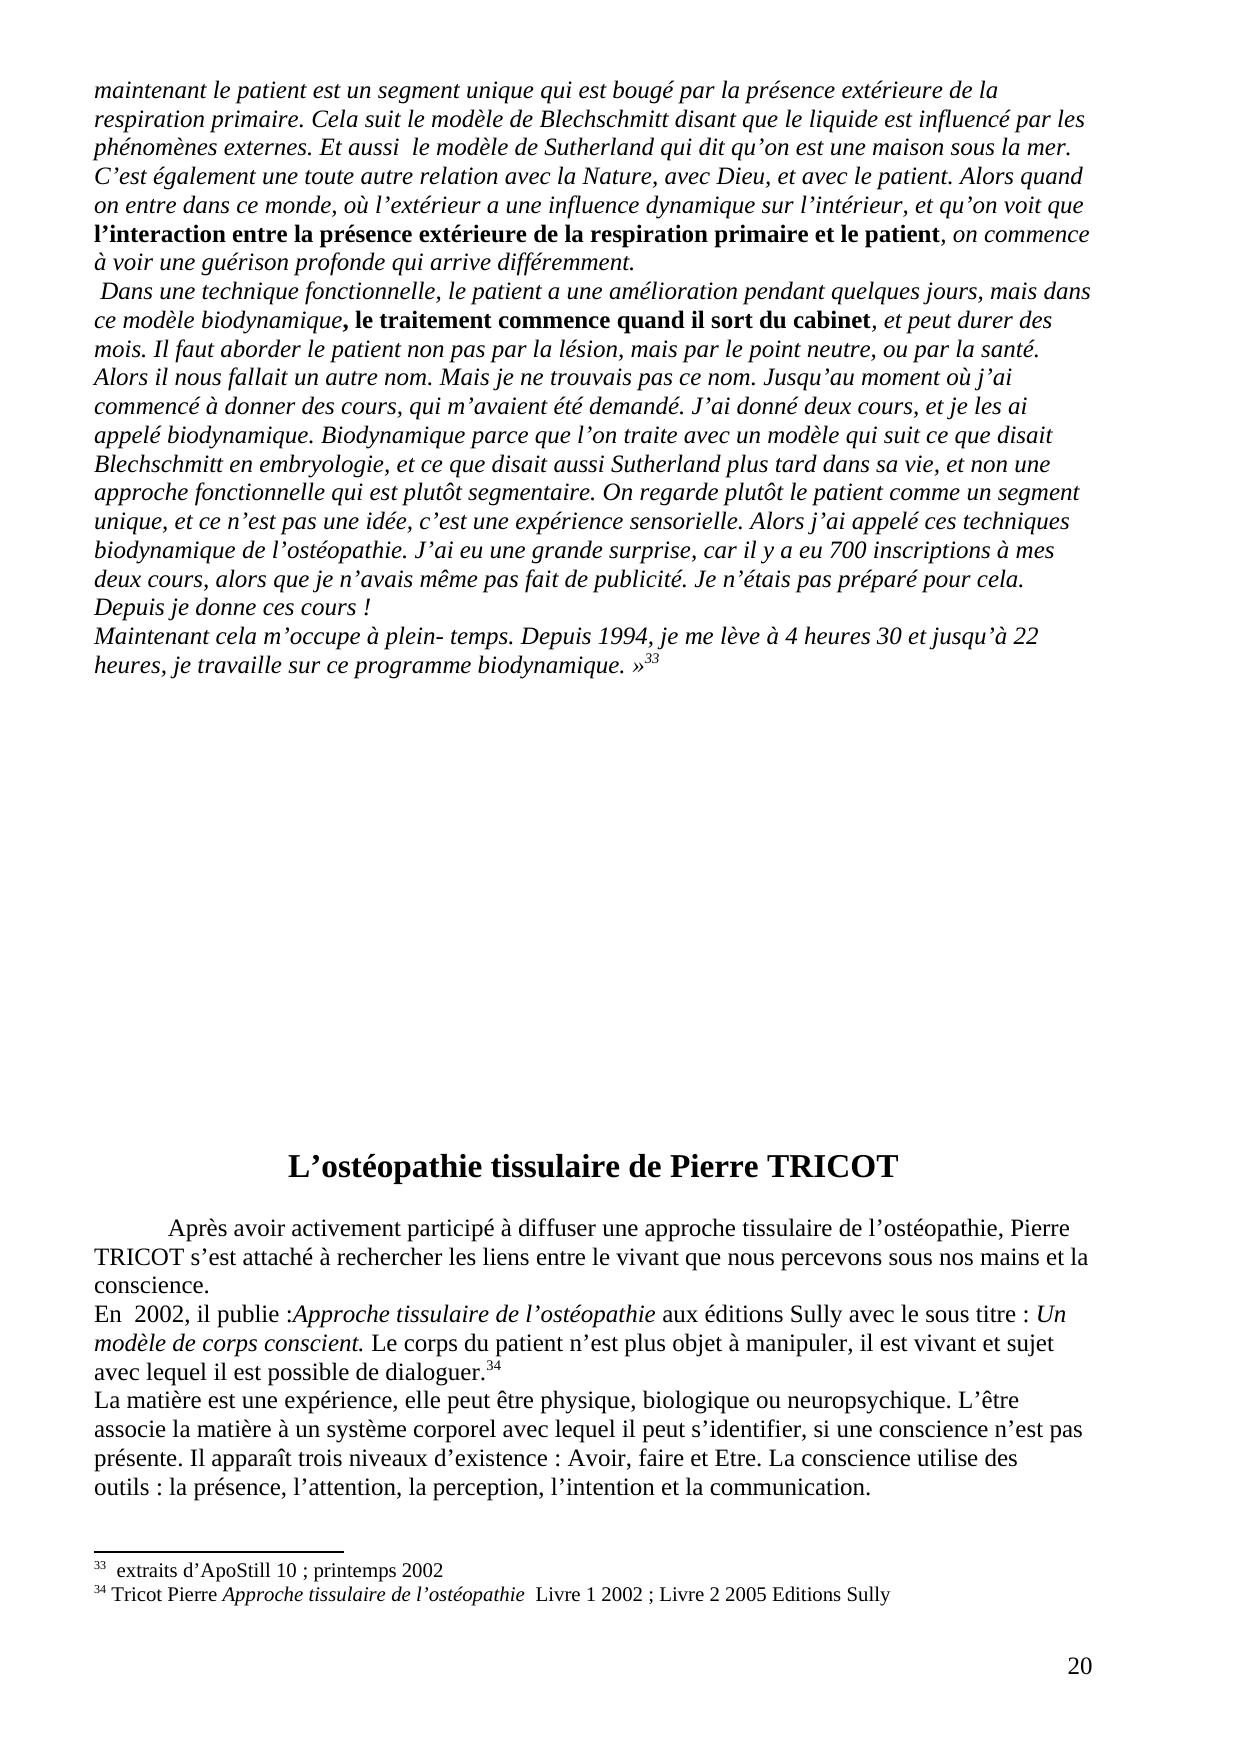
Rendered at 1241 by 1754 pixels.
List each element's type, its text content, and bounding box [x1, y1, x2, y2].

text Maintenant cela m’occupe à plein- temps. Depuis 1994, je me lève à 4 heures 30 et jusqu’à 22 heures, je travaille sur ce programme biodynamique. » [94, 621, 1092, 679]
text La matière est une expérience, elle peut être physique, biologique ou neuropsychique. L’être associe la matière à un système corporel avec lequel il peut s’identifier, si une conscience n’est pas présente. Il apparaît trois niveaux d’existence : Avoir, faire et Etre. La conscience utilise des outils : la présence, l’attention, la perception, l’intention et la communication. [94, 1386, 1092, 1501]
text Après avoir activement participé à diffuser une approche tissulaire de l’ostéopathie, Pierre TRICOT s’est attaché à rechercher les liens entre le vivant que nous percevons sous nos mains et la conscience. [94, 1213, 1092, 1299]
text En 2002, il publie :Approche tissulaire de l’ostéopathie aux éditions Sully avec le sous titre : Un modèle de corps conscient. Le corps du patient n’est plus objet à manipuler, il est vivant et sujet avec lequel il est possible de dialoguer. [94, 1299, 1092, 1386]
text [94, 75, 1092, 276]
text Dans une technique fonctionnelle, le patient a une amélioration pendant quelques jours, mais dans ce modèle biodynamique, le traitement commence quand il sort du cabinet, et peut durer des mois. Il faut aborder le patient non pas par la lésion, mais par le point neutre, ou par la santé. Alors il nous fallait un autre nom. Mais je ne trouvais pas ce nom. Jusqu’au moment où j’ai commencé à donner des cours, qui m’avaient été demandé. J’ai donné deux cours, et je les ai appelé biodynamique. Biodynamique parce que l’on traite avec un modèle qui suit ce que disait Blechschmitt en embryologie, et ce que disait aussi Sutherland plus tard dans sa vie, et non une approche fonctionnelle qui est plutôt segmentaire. On regarde plutôt le patient comme un segment unique, et ce n’est pas une idée, c’est une expérience sensorielle. Alors j’ai appelé ces techniques biodynamique de l’ostéopathie. J’ai eu une grande surprise, car il y a eu 700 inscriptions à mes deux cours, alors que je n’avais même pas fait de publicité. Je n’étais pas préparé pour cela. Depuis je donne ces cours ! [94, 276, 1092, 621]
text L’ostéopathie tissulaire de Pierre TRICOT [94, 1146, 1092, 1184]
